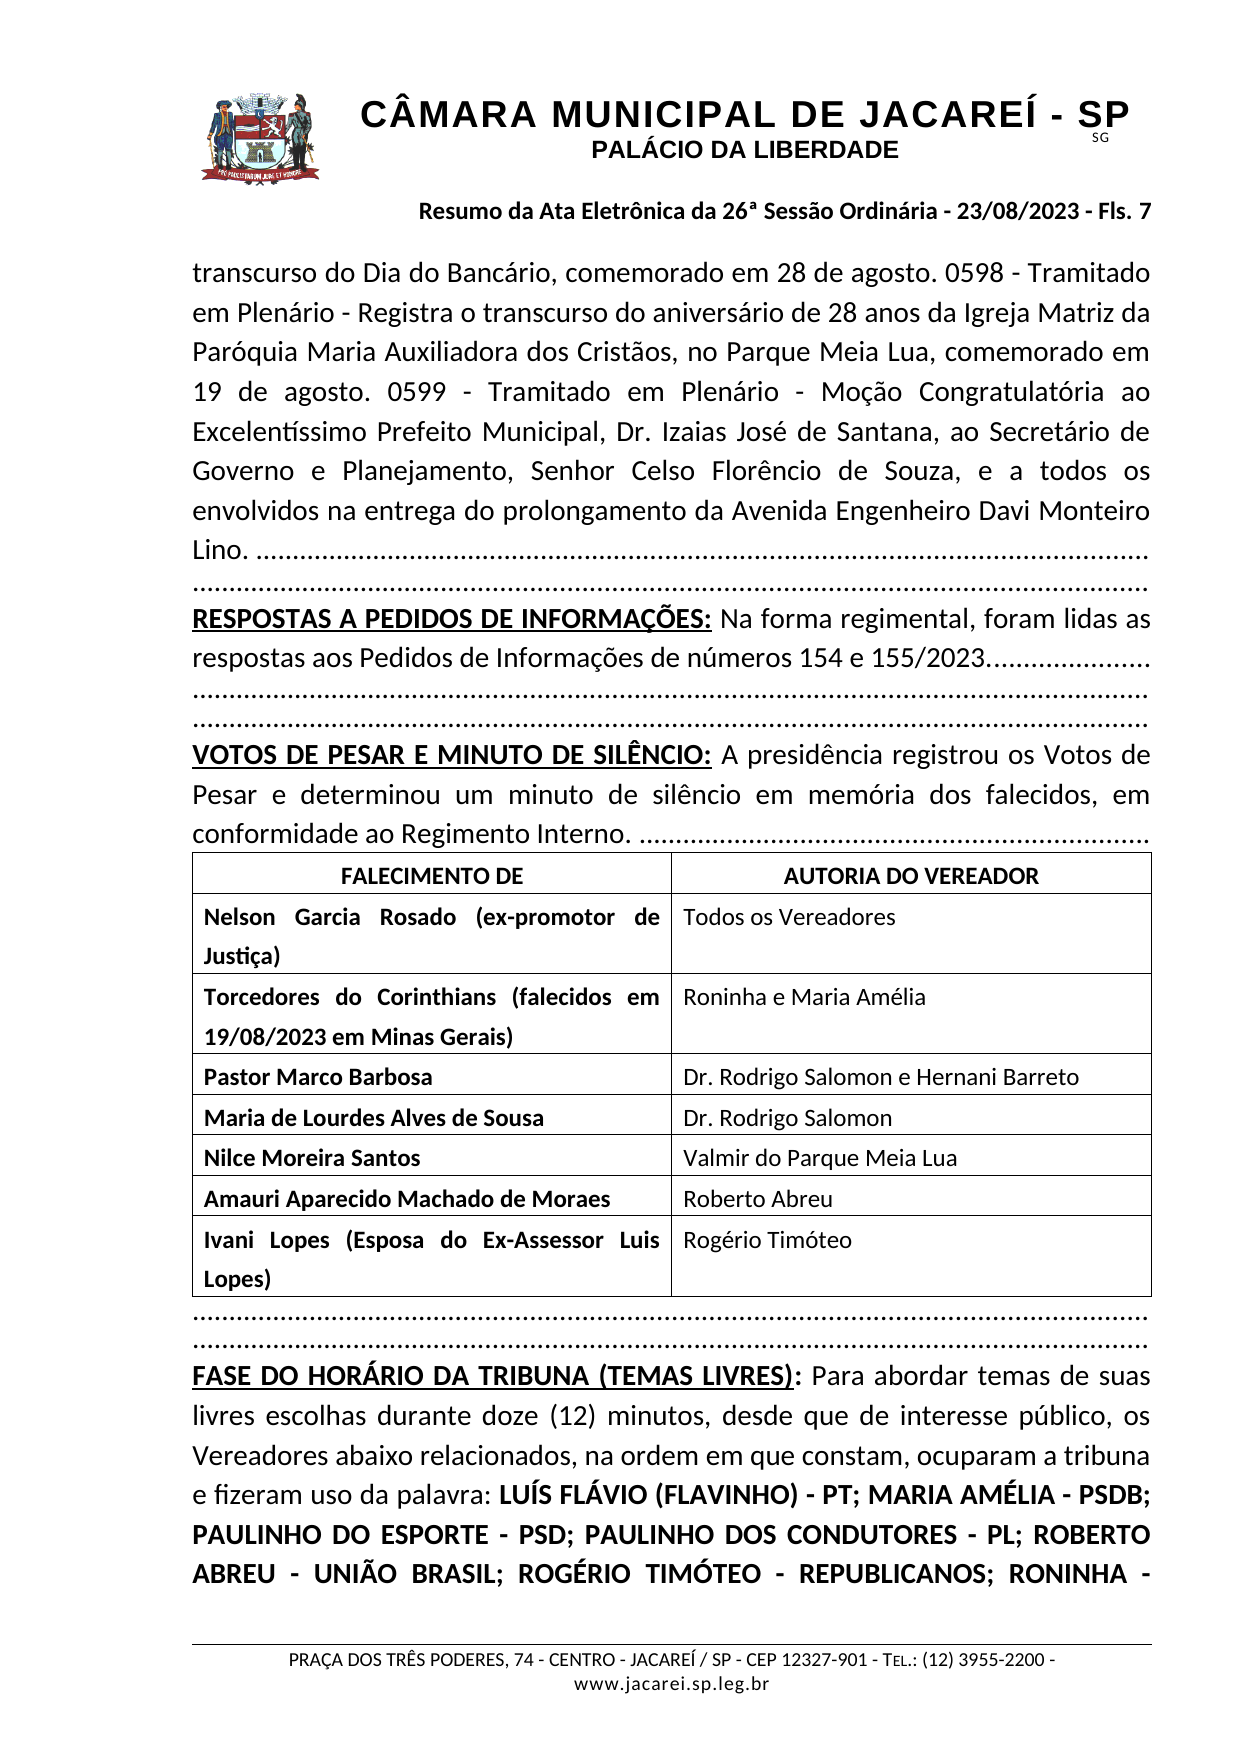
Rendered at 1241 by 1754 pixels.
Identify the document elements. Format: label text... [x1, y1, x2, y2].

table_cell Dr. Rodrigo Salomon [672, 1095, 1151, 1134]
table_cell Roberto Abreu [672, 1176, 1151, 1215]
table_cell Roninha e Maria Amélia [672, 974, 1151, 1053]
table_cell Pastor Marco Barbosa [193, 1054, 671, 1093]
table_cell Torcedores do Corinthians (falecidos em 19/08/2023 em Minas Gerais) [193, 974, 671, 1053]
table_cell Amauri Aparecido Machado de Moraes [193, 1176, 671, 1215]
table_cell Rogério Timóteo [672, 1216, 1151, 1296]
table_cell Valmir do Parque Meia Lua [672, 1135, 1151, 1175]
table_cell Todos os Vereadores [672, 894, 1151, 973]
text RESPOSTAS A PEDIDOS DE INFORMAÇÕES: Na forma regimental, foram lidas as respostas aos Pedidos de Informações de números 154 e 155/2023. [192, 596, 1152, 676]
table_cell Dr. Rodrigo Salomon e Hernani Barreto [672, 1054, 1151, 1093]
text VOTOS DE PESAR E MINUTO DE SILÊNCIO: A presidência registrou os Votos de Pesar e determinou um minuto de silêncio em memória dos falecidos, em conformidade ao Regimento Interno. [192, 733, 1152, 852]
table_header FALECIMENTO DE [193, 853, 671, 892]
table_cell Ivani Lopes (Esposa do Ex-Assessor Luis Lopes) [193, 1216, 671, 1296]
table_cell Nilce Moreira Santos [193, 1135, 671, 1175]
table_cell Nelson Garcia Rosado (ex-promotor de Justiça) [193, 894, 671, 973]
table_header AUTORIA DO VEREADOR [672, 853, 1151, 892]
table_cell Maria de Lourdes Alves de Sousa [193, 1095, 671, 1134]
picture [201, 92, 320, 186]
